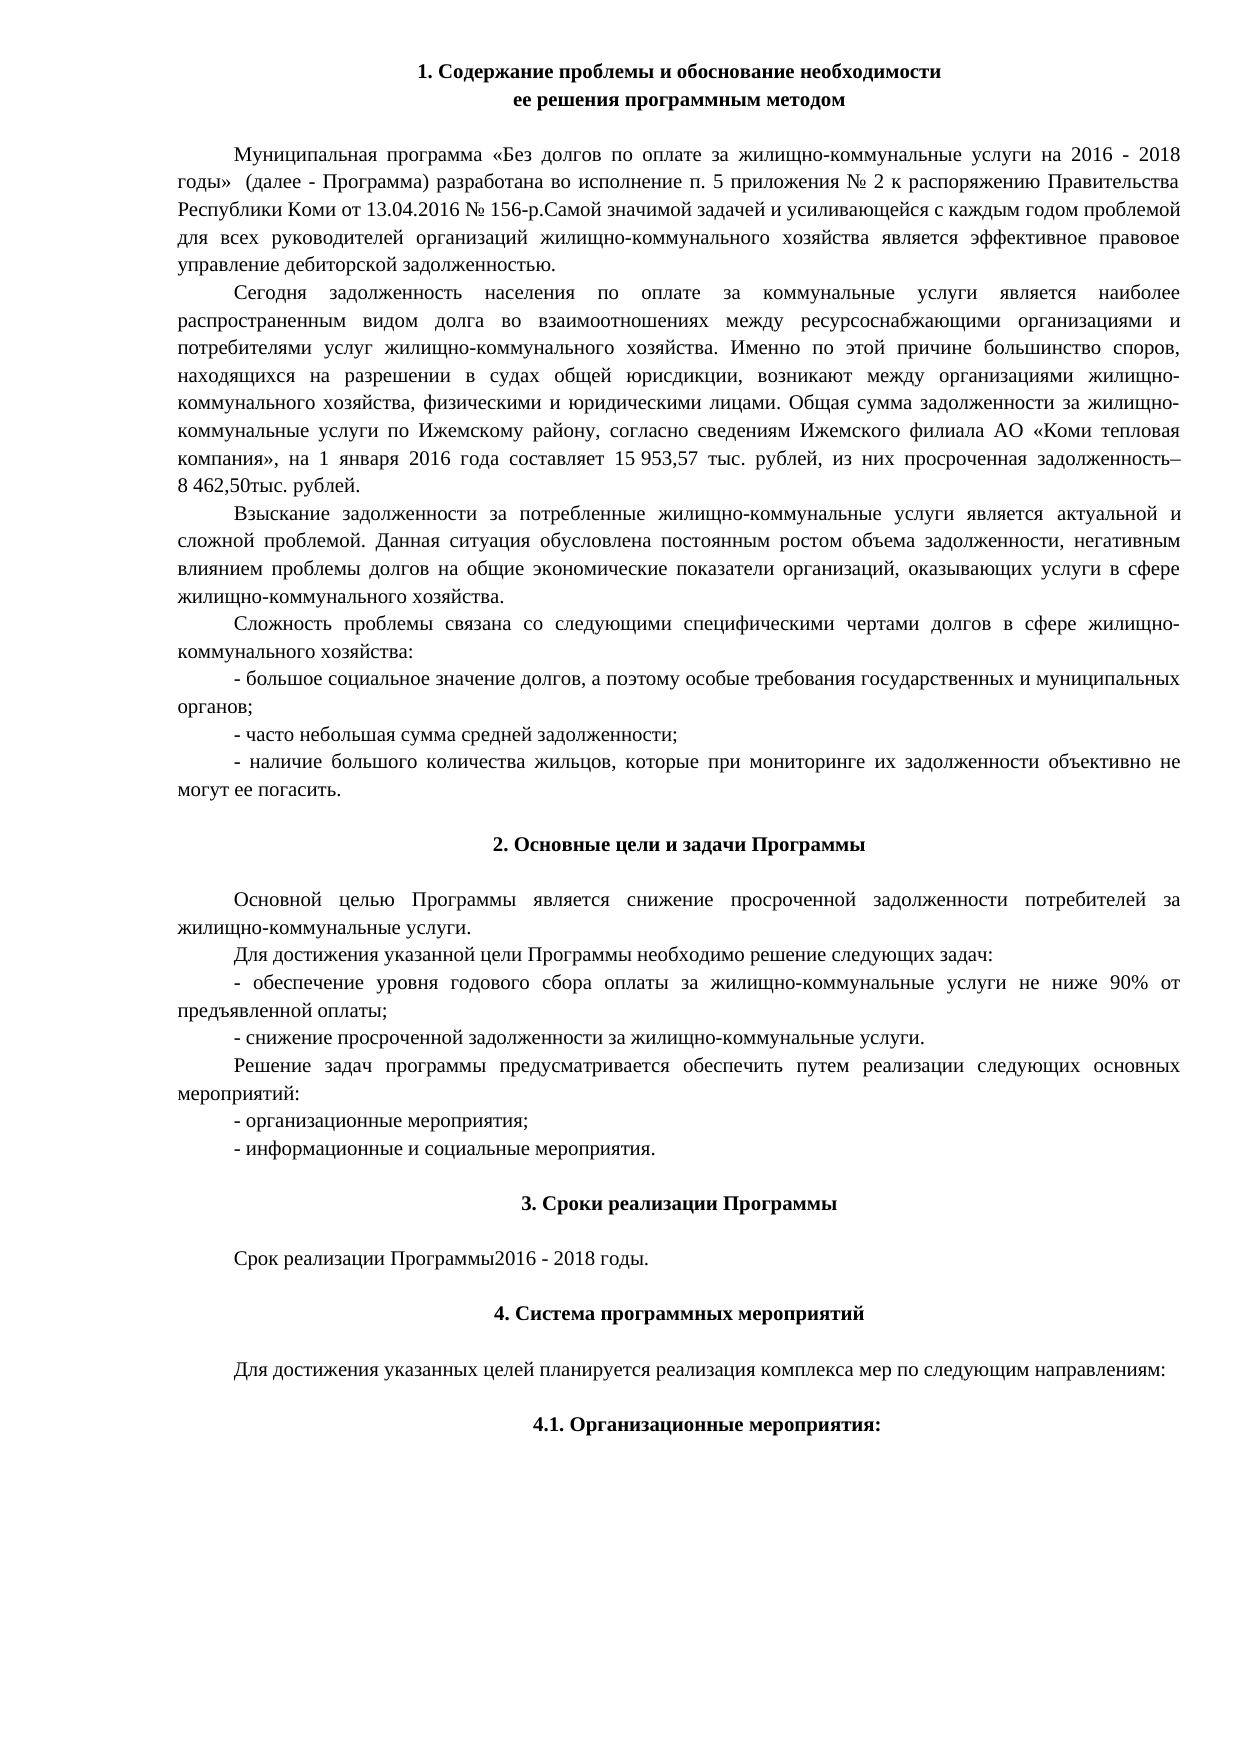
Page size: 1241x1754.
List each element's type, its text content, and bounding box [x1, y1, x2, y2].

text 4.1. Организационные мероприятия: [177, 1412, 1181, 1436]
text 3. Сроки реализации Программы [177, 1191, 1181, 1215]
text - снижение просроченной задолженности за жилищно-коммунальные услуги. [177, 1025, 1181, 1049]
text - информационные и социальные мероприятия. [177, 1136, 1181, 1160]
text - организационные мероприятия; [177, 1108, 1181, 1132]
text Решение задач программы предусматривается обеспечить путем реализации следующих основных мероприятий: [177, 1053, 1181, 1104]
text Муниципальная программа «Без долгов по оплате за жилищно-коммунальные услуги на 2016 - 2018 годы» (далее - Программа) разработана во исполнение п. 5 приложения № 2 к распоряжению Правительства Республики Коми от 13.04.2016 № 156-р.Самой значимой задачей и усиливающейся с каждым годом проблемой для всех руководителей организаций жилищно-коммунального хозяйства является эффективное правовое управление дебиторской задолженностью. [177, 142, 1181, 276]
text Сегодня задолженность населения по оплате за коммунальные услуги является наиболее распространенным видом долга во взаимоотношениях между ресурсоснабжающими организациями и потребителями услуг жилищно-коммунального хозяйства. Именно по этой причине большинство споров, находящихся на разрешении в судах общей юрисдикции, возникают между организациями жилищно-коммунального хозяйства, физическими и юридическими лицами. Общая сумма задолженности за жилищно-коммунальные услуги по Ижемскому району, согласно сведениям Ижемского филиала АО «Коми тепловая компания», на 1 января 2016 года составляет 15 953,57 тыс. рублей, из них просроченная задолженность– 8 462,50тыс. рублей. [177, 280, 1181, 497]
text - большое социальное значение долгов, а поэтому особые требования государственных и муниципальных органов; [177, 666, 1181, 718]
text Сложность проблемы связана со следующими специфическими чертами долгов в сфере жилищно-коммунального хозяйства: [177, 611, 1181, 663]
text 4. Система программных мероприятий [177, 1301, 1181, 1325]
text Основной целью Программы является снижение просроченной задолженности потребителей за жилищно-коммунальные услуги. [177, 887, 1181, 939]
text ее решения программным методом [177, 87, 1181, 111]
text - часто небольшая сумма средней задолженности; [177, 722, 1181, 746]
text Взыскание задолженности за потребленные жилищно-коммунальные услуги является актуальной и сложной проблемой. Данная ситуация обусловлена постоянным ростом объема задолженности, негативным влиянием проблемы долгов на общие экономические показатели организаций, оказывающих услуги в сфере жилищно-коммунального хозяйства. [177, 501, 1181, 608]
text Срок реализации Программы2016 - 2018 годы. [177, 1246, 1181, 1270]
text - обеспечение уровня годового сбора оплаты за жилищно-коммунальные услуги не ниже 90% от предъявленной оплаты; [177, 970, 1181, 1022]
text 1. Содержание проблемы и обоснование необходимости [177, 59, 1181, 83]
text Для достижения указанных целей планируется реализация комплекса мер по следующим направлениям: [177, 1356, 1181, 1381]
text Для достижения указанной цели Программы необходимо решение следующих задач: [177, 942, 1181, 966]
text 2. Основные цели и задачи Программы [177, 832, 1181, 856]
text - наличие большого количества жильцов, которые при мониторинге их задолженности объективно не могут ее погасить. [177, 749, 1181, 801]
